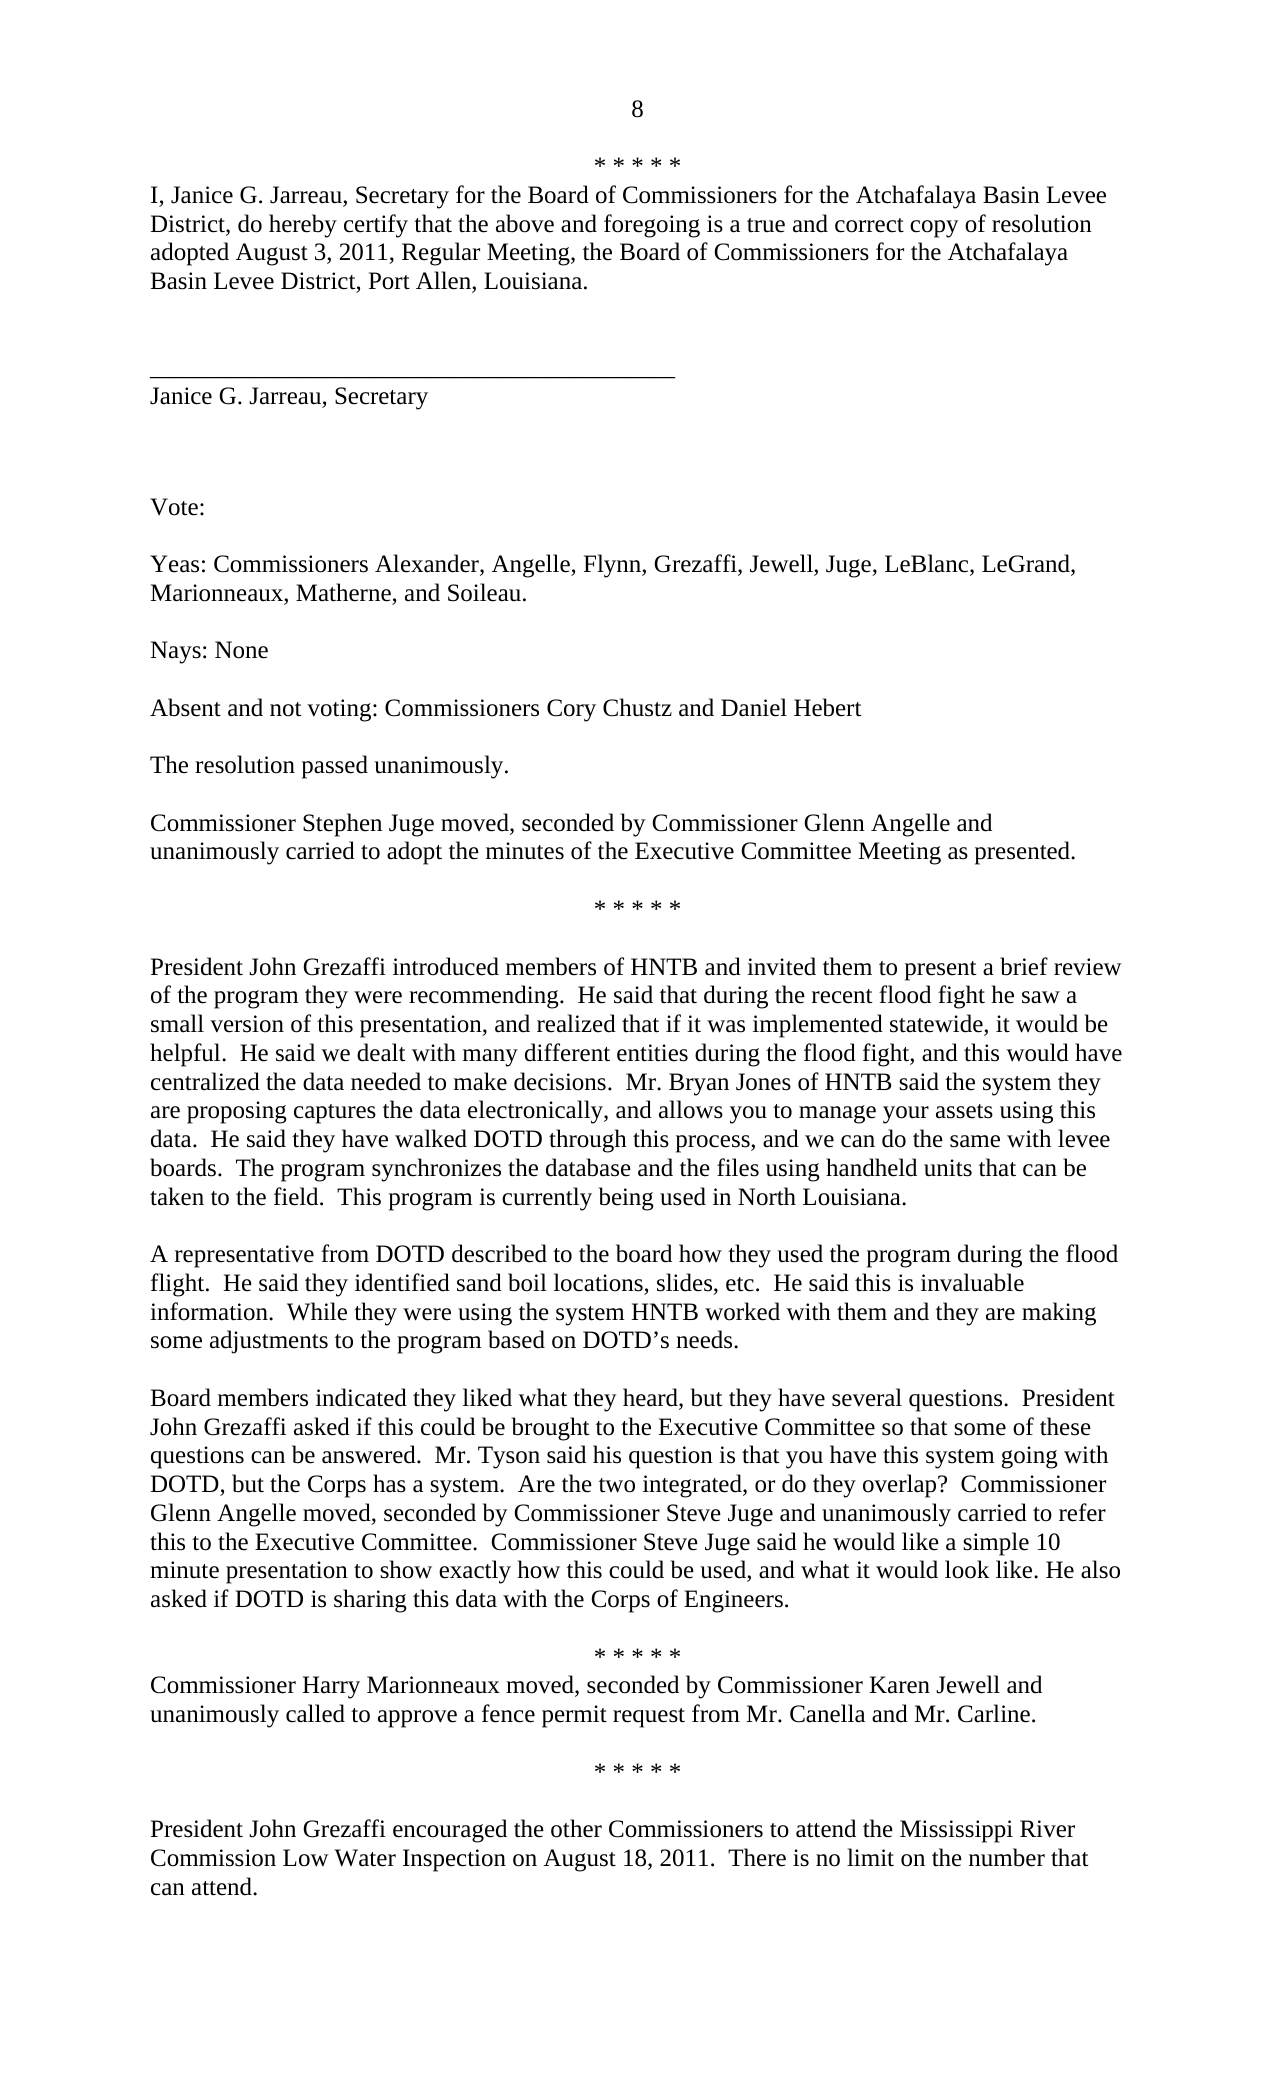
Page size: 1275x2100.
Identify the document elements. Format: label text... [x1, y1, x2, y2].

list Nays: None [150, 635, 1125, 664]
list Board members indicated they liked what they heard, but they have several questions. President John Grezaffi asked if this could be brought to the Executive Committee so that some of these questions can be answered. Mr. Tyson said his question is that you have this system going with DOTD, but the Corps has a system. Are the two integrated, or do they overlap? Commissioner Glenn Angelle moved, seconded by Commissioner Steve Juge and unanimously carried to refer this to the Executive Committee. Commissioner Steve Juge said he would like a simple 10 minute presentation to show exactly how this could be used, and what it would look like. He also asked if DOTD is sharing this data with the Corps of Engineers. [150, 1383, 1125, 1613]
list I, Janice G. Jarreau, Secretary for the Board of Commissioners for the Atchafalaya Basin Levee District, do hereby certify that the above and foregoing is a true and correct copy of resolution adopted August 3, 2011, Regular Meeting, the Board of Commissioners for the Atchafalaya Basin Levee District, Port Allen, Louisiana. [150, 180, 1125, 295]
list * * * * * [150, 894, 1125, 923]
list A representative from DOTD described to the board how they used the program during the flood flight. He said they identified sand boil locations, slides, etc. He said this is invaluable information. While they were using the system HNTB worked with them and they are making some adjustments to the program based on DOTD’s needs. [150, 1239, 1125, 1354]
list * * * * * [150, 1642, 1125, 1670]
list * * * * * [150, 1757, 1125, 1785]
list Commissioner Harry Marionneaux moved, seconded by Commissioner Karen Jewell and unanimously called to approve a fence permit request from Mr. Canella and Mr. Carline. [150, 1670, 1125, 1728]
list Absent and not voting: Commissioners Cory Chustz and Daniel Hebert [150, 693, 1125, 722]
list The resolution passed unanimously. [150, 750, 1125, 779]
list __________________________________________ [150, 352, 1125, 381]
list President John Grezaffi introduced members of HNTB and invited them to present a brief review of the program they were recommending. He said that during the recent flood fight he saw a small version of this presentation, and realized that if it was implemented statewide, it would be helpful. He said we dealt with many different entities during the flood fight, and this would have centralized the data needed to make decisions. Mr. Bryan Jones of HNTB said the system they are proposing captures the data electronically, and allows you to manage your assets using this data. He said they have walked DOTD through this process, and we can do the same with levee boards. The program synchronizes the database and the files using handheld units that can be taken to the field. This program is currently being used in North Louisiana. [150, 952, 1125, 1210]
list Vote: [150, 492, 1125, 520]
list Commissioner Stephen Juge moved, seconded by Commissioner Glenn Angelle and unanimously carried to adopt the minutes of the Executive Committee Meeting as presented. [150, 808, 1125, 865]
list Janice G. Jarreau, Secretary [150, 381, 1125, 410]
list Yeas: Commissioners Alexander, Angelle, Flynn, Grezaffi, Jewell, Juge, LeBlanc, LeGrand, Marionneaux, Matherne, and Soileau. [150, 549, 1125, 607]
list * * * * * [150, 151, 1125, 180]
list President John Grezaffi encouraged the other Commissioners to attend the Mississippi River Commission Low Water Inspection on August 18, 2011. There is no limit on the number that can attend. [150, 1814, 1125, 1900]
